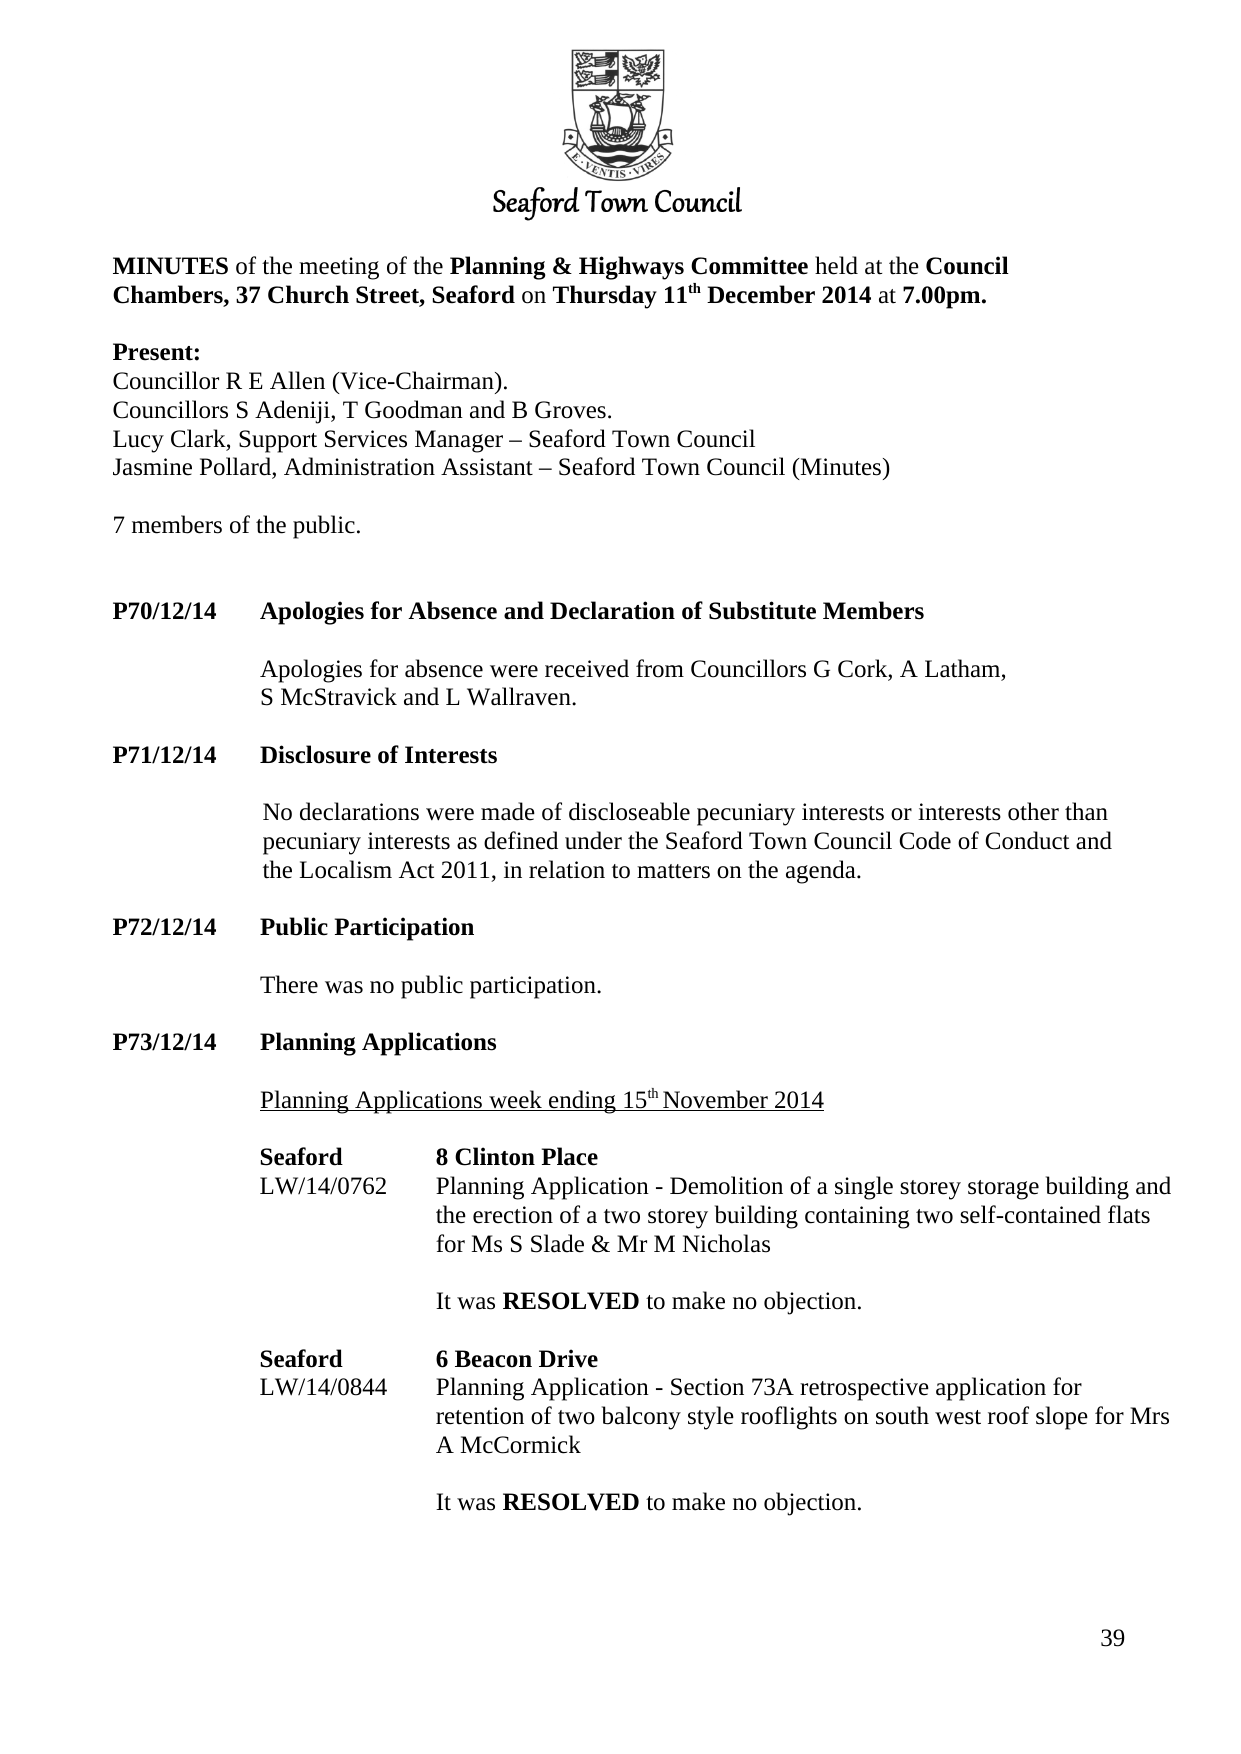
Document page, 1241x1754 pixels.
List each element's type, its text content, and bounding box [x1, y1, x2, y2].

text P72/12/14 Public Participation [112, 912, 1125, 941]
text Jasmine Pollard, Administration Assistant – Seaford Town Council (Minutes) [112, 452, 1125, 481]
text Lucy Clark, Support Services Manager – Seaford Town Council [112, 424, 1125, 452]
text There was no public participation. [260, 970, 1096, 999]
table_header 8 Clinton Place Planning Application - Demolition of a single storey storage building and the erection of a two storey building containing two self-contained flats for Ms S Slade & Mr M Nicholas It was RESOLVED to make no objection. [424, 1143, 1186, 1344]
text S McStravick and L Wallraven. [112, 682, 1125, 711]
text Councillors S Adeniji, T Goodman and B Groves. [112, 395, 1125, 424]
table_header Seaford LW/14/0762 [248, 1143, 424, 1344]
table_cell 6 Beacon Drive Planning Application - Section 73A retrospective application for retention of two balcony style rooflights on south west roof slope for Mrs A McCormick It was RESOLVED to make no objection. [424, 1344, 1186, 1602]
text P73/12/14 Planning Applications [112, 1027, 1125, 1056]
text No declarations were made of discloseable pecuniary interests or interests other than pecuniary interests as defined under the Seaford Town Council Code of Conduct and the Localism Act 2011, in relation to matters on the agenda. [114, 797, 1125, 884]
picture [491, 48, 744, 222]
text P71/12/14 Disclosure of Interests [112, 740, 1125, 769]
text 7 members of the public. [112, 510, 1125, 539]
text P70/12/14 Apologies for Absence and Declaration of Substitute Members [112, 596, 1125, 625]
text MINUTES of the meeting of the Planning & Highways Committee held at the Council Chambers, 37 Church Street, Seaford on Thursday 11th December 2014 at 7.00pm. [112, 251, 1125, 309]
table_cell Seaford LW/14/0844 [248, 1344, 424, 1602]
text Present: [112, 337, 1125, 366]
text Apologies for absence were received from Councillors G Cork, A Latham, [112, 654, 1125, 682]
text Planning Applications week ending 15th November 2014 [186, 1085, 1125, 1114]
text Councillor R E Allen (Vice-Chairman). [112, 366, 1125, 395]
